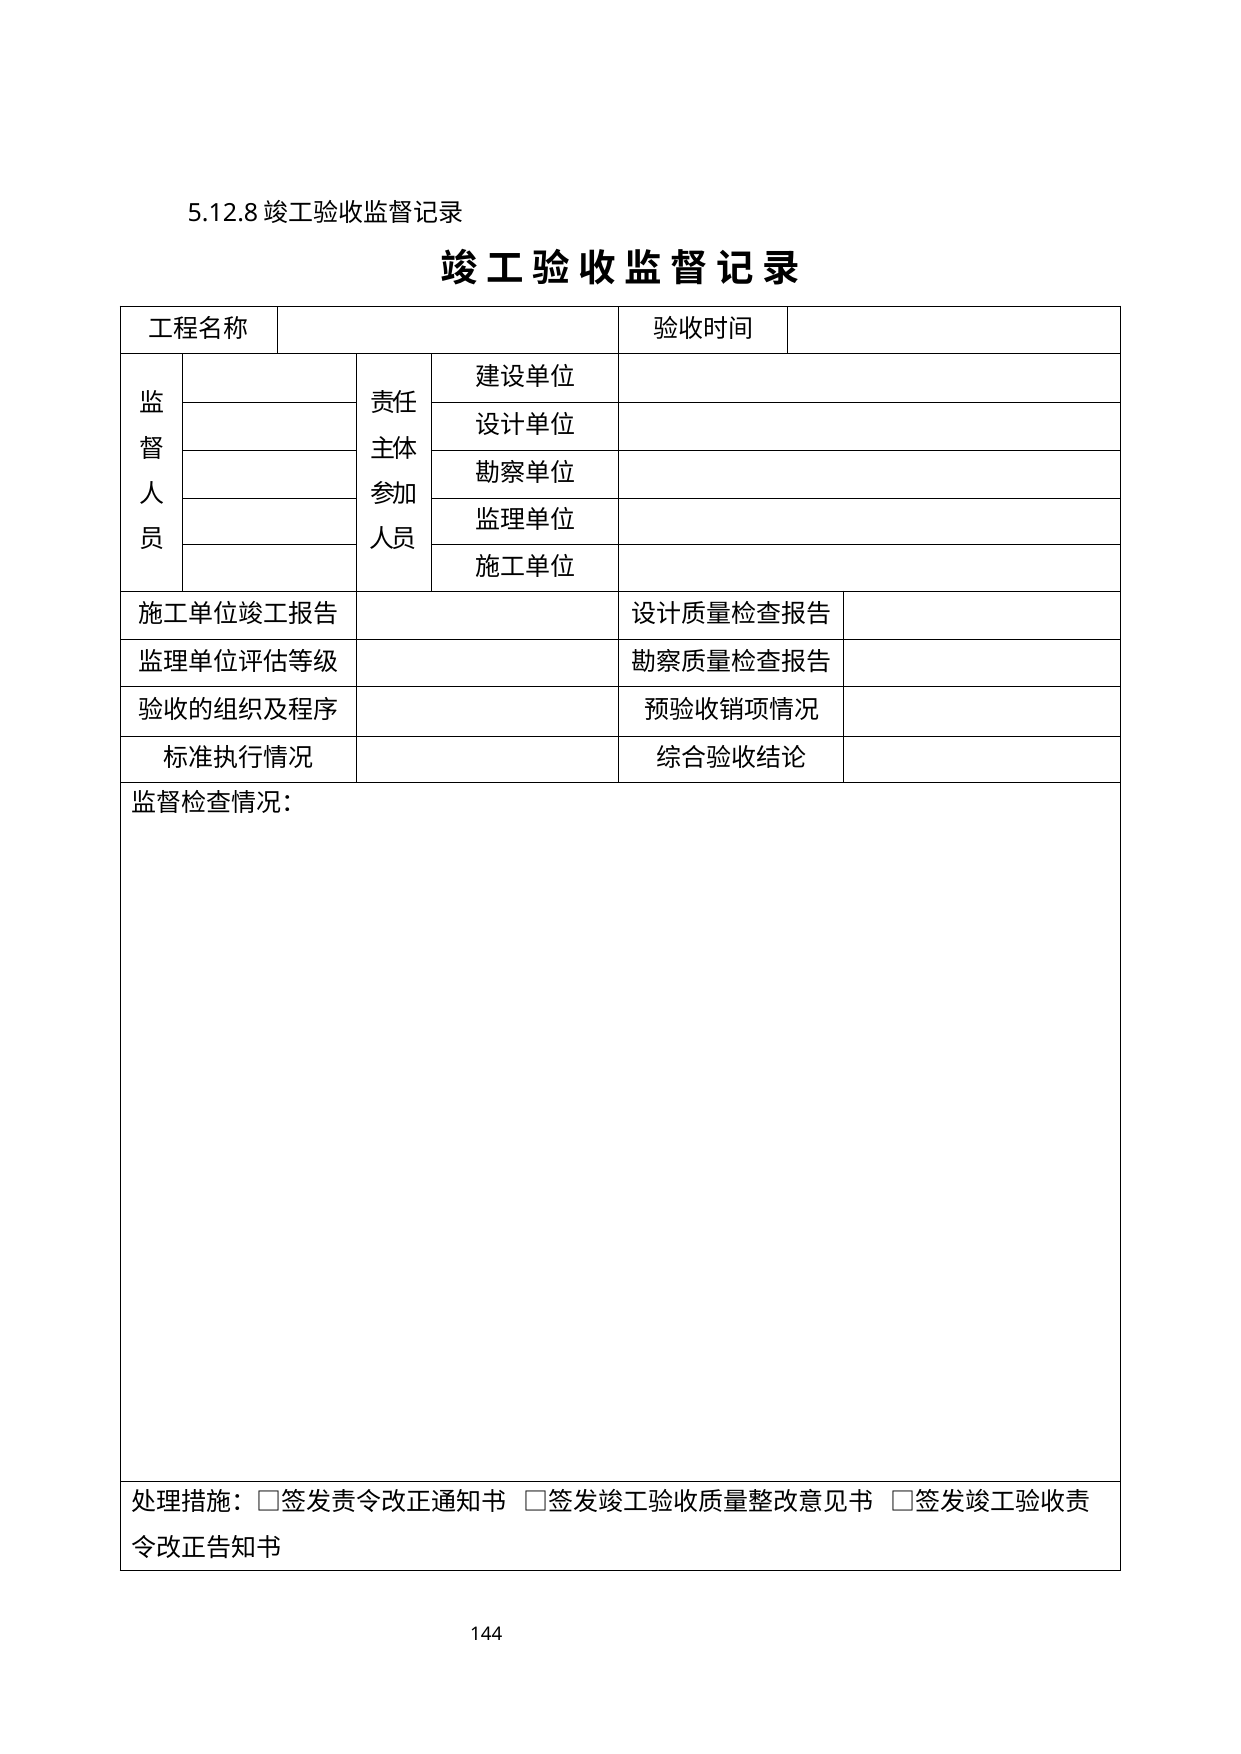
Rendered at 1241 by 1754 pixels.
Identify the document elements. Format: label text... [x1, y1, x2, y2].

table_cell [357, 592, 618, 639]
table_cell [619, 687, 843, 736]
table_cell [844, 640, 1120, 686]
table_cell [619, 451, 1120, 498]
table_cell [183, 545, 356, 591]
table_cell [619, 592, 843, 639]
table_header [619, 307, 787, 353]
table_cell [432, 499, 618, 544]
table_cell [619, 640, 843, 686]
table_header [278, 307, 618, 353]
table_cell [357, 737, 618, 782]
subtitle 5.12.8竣工验收监督记录 [187, 192, 1053, 229]
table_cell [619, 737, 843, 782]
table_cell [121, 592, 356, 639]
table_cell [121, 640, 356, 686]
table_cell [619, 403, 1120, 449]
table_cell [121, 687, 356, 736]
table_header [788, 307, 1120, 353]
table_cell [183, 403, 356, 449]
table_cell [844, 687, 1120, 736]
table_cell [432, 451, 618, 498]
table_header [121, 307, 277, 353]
text 竣 工 验 收 监 督 记 录 [187, 238, 1053, 292]
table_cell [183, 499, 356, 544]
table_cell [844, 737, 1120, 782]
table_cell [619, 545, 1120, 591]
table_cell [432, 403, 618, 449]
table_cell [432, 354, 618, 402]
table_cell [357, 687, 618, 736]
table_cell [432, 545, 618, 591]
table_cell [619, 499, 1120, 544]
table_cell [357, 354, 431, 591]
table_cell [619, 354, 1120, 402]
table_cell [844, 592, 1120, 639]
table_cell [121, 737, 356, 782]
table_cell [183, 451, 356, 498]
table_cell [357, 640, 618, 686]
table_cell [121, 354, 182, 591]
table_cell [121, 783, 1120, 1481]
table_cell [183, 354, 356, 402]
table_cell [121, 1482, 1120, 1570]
